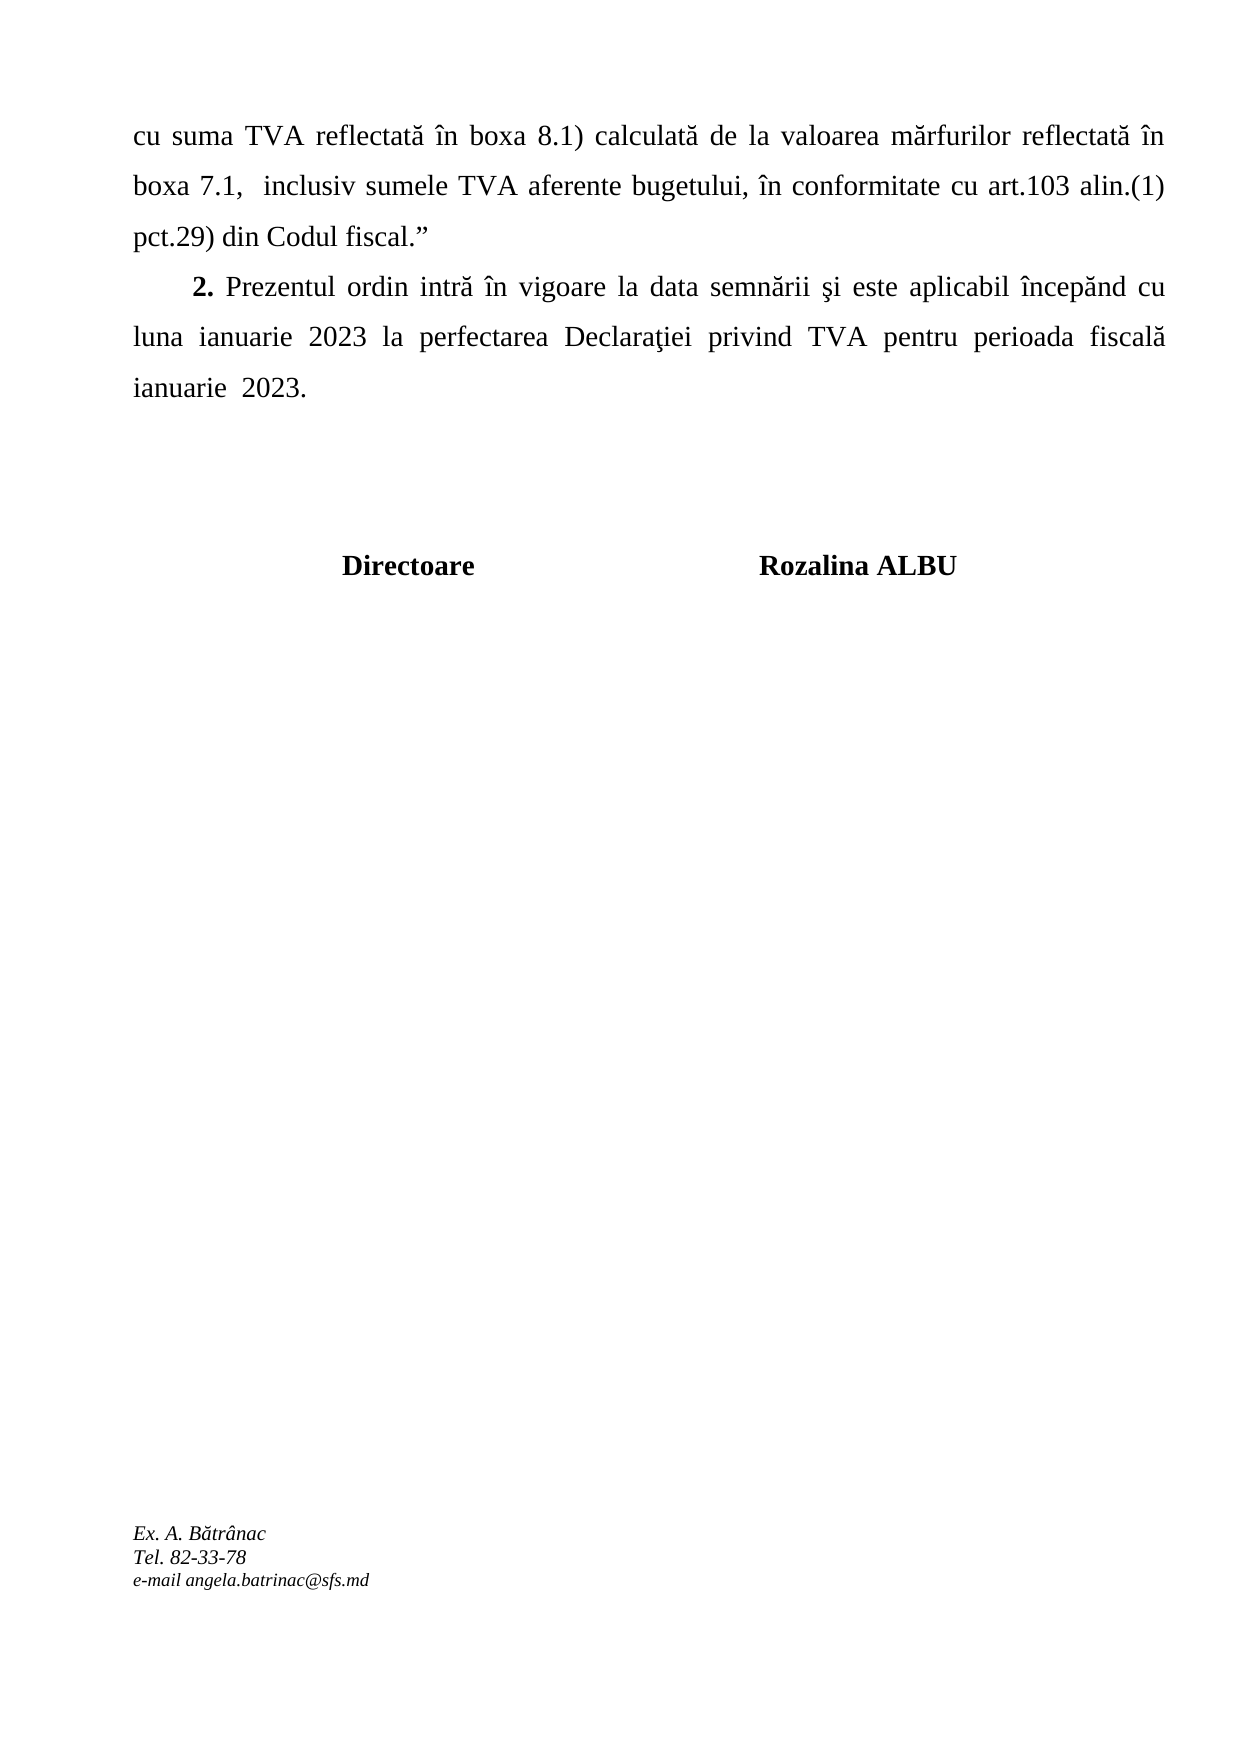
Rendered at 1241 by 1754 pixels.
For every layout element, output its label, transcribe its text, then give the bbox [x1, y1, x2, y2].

text e-mail angela.batrinac@sfs.md [133, 1569, 1167, 1591]
text Tel. 82-33-78 [133, 1545, 1167, 1569]
text Directoare Rozalina ALBU [133, 548, 1167, 582]
text 2. Prezentul ordin intră în vigoare la data semnării şi este aplicabil începănd cu luna ianuarie 2023 la perfectarea Declaraţiei privind TVA pentru perioada fiscală ianuarie 2023. [133, 269, 1167, 403]
text Ex. A. Bătrânac [133, 1521, 1167, 1545]
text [133, 118, 1167, 252]
